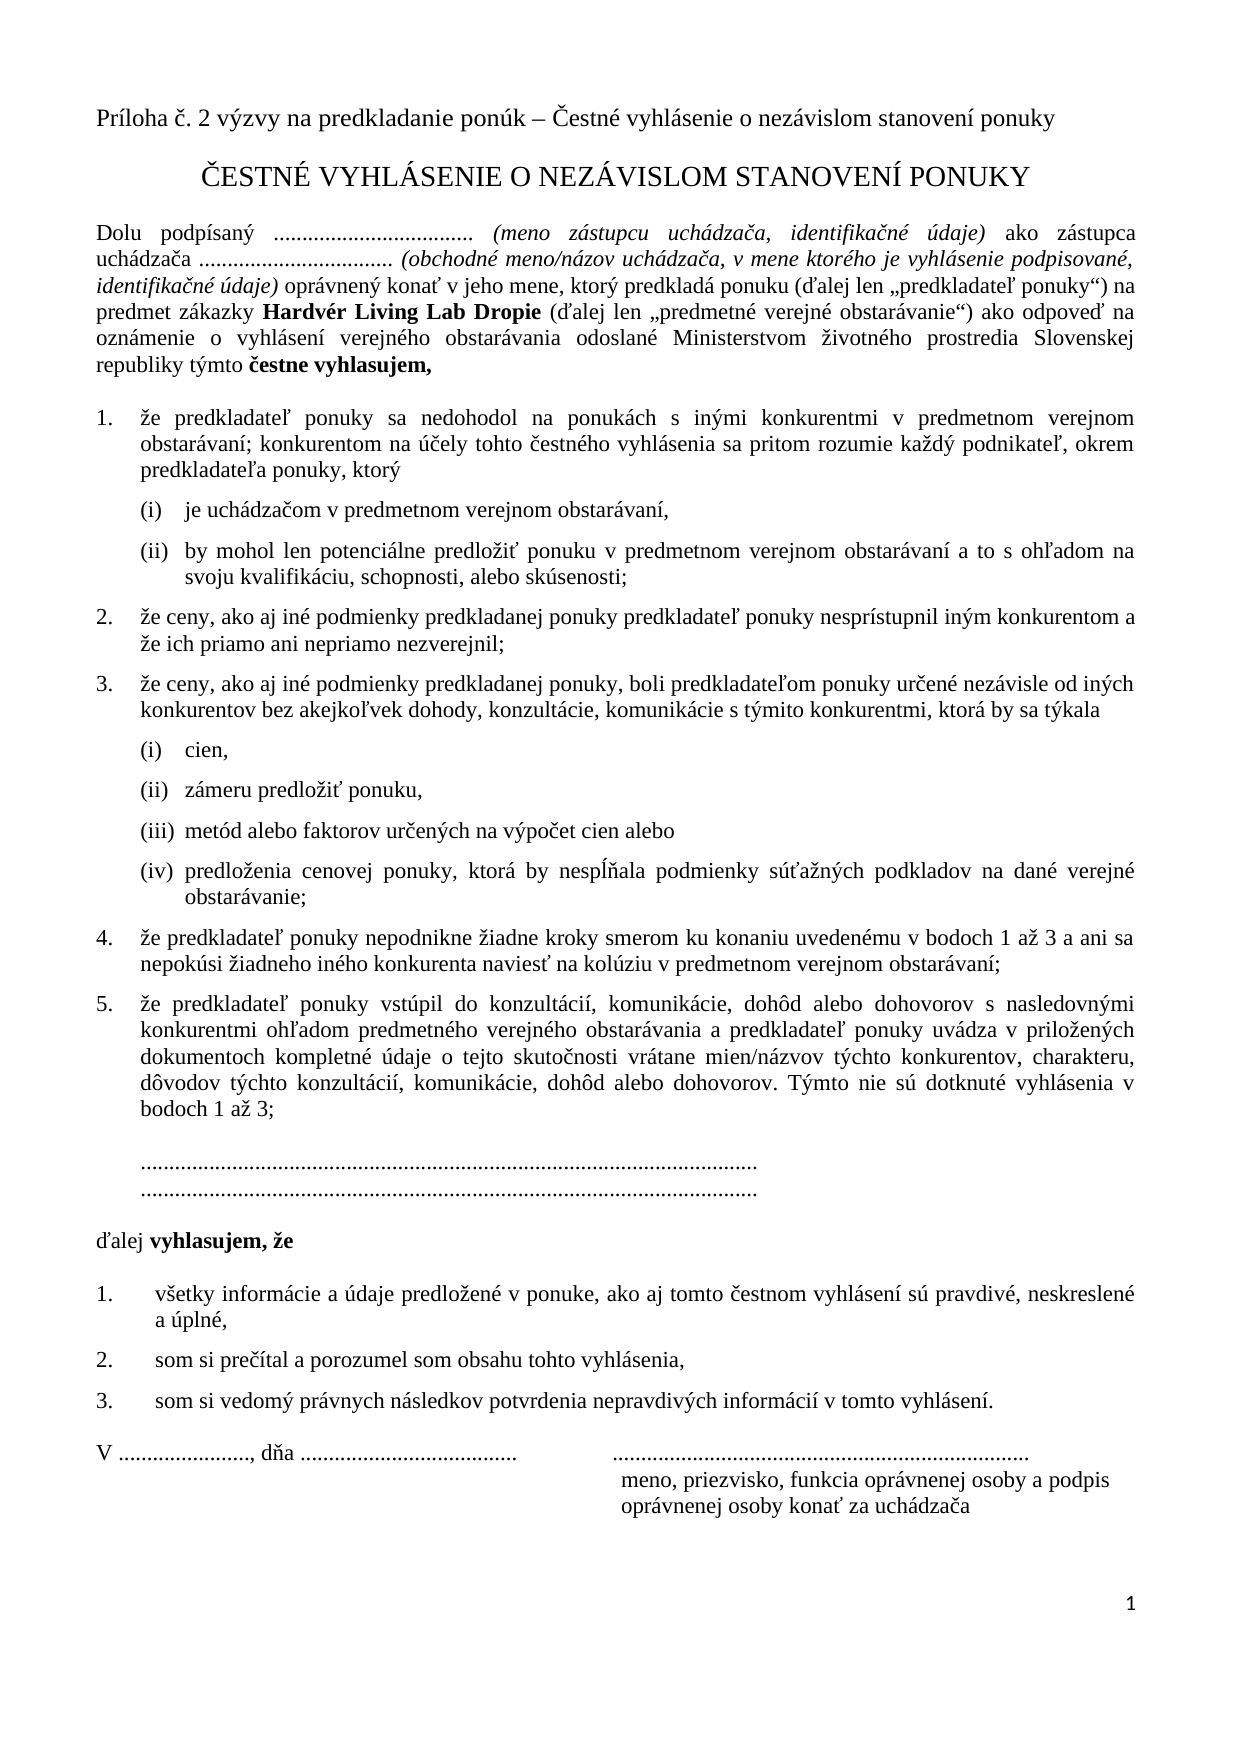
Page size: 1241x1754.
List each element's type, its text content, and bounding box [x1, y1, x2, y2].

text (iv) predloženia cenovej ponuky, ktorá by nespĺňala podmienky súťažných podkladov na dané verejné obstarávanie; [140, 857, 1136, 910]
text ďalej vyhlasujem, že [96, 1227, 1136, 1254]
text (ii) zámeru predložiť ponuku, [140, 777, 1136, 803]
text 3. som si vedomý právnych následkov potvrdenia nepravdivých informácií v tomto vyhlásení. [96, 1387, 1136, 1413]
text 5. že predkladateľ ponuky vstúpil do konzultácií, komunikácie, dohôd alebo dohovorov s nasledovnými konkurentmi ohľadom predmetného verejného obstarávania a predkladateľ ponuky uvádza v priložených dokumentoch kompletné údaje o tejto skutočnosti vrátane mien/názvov týchto konkurentov, charakteru, dôvodov týchto konzultácií, komunikácie, dohôd alebo dohovorov. Týmto nie sú dotknuté vyhlásenia v bodoch 1 až 3; [96, 990, 1136, 1122]
text Dolu podpísaný ................................... (meno zástupcu uchádzača, identifikačné údaje) ako zástupca uchádzača .................................. (obchodné meno/názov uchádzača, v mene ktorého je vyhlásenie podpisované, identifikačné údaje) oprávnený konať v jeho mene, ktorý predkladá ponuku (ďalej len „predkladateľ ponuky“) na predmet zákazky Hardvér Living Lab Dropie (ďalej len „predmetné verejné obstarávanie“) ako odpoveď na oznámenie o vyhlásení verejného obstarávania odoslané Ministerstvom životného prostredia Slovenskej republiky týmto čestne vyhlasujem, [96, 219, 1136, 377]
text meno, priezvisko, funkcia oprávnenej osoby a podpis oprávnenej osoby konať za uchádzača [621, 1466, 1136, 1518]
text ČESTNÉ VYHLÁSENIE O NEZÁVISLOM STANOVENÍ PONUKY [96, 159, 1136, 192]
text ............................................................................................................ [140, 1174, 1136, 1201]
text 1. všetky informácie a údaje predložené v ponuke, ako aj tomto čestnom vyhlásení sú pravdivé, neskreslené a úplné, [96, 1280, 1136, 1333]
text (iii) metód alebo faktorov určených na výpočet cien alebo [140, 817, 1136, 843]
text (ii) by mohol len potenciálne predložiť ponuku v predmetnom verejnom obstarávaní a to s ohľadom na svoju kvalifikáciu, schopnosti, alebo skúsenosti; [140, 537, 1136, 589]
text 4. že predkladateľ ponuky nepodnikne žiadne kroky smerom ku konaniu uvedenému v bodoch 1 až 3 a ani sa nepokúsi žiadneho iného konkurenta naviesť na kolúziu v predmetnom verejnom obstarávaní; [96, 923, 1136, 976]
text 1. že predkladateľ ponuky sa nedohodol na ponukách s inými konkurentmi v predmetnom verejnom obstarávaní; konkurentom na účely tohto čestného vyhlásenia sa pritom rozumie každý podnikateľ, okrem predkladateľa ponuky, ktorý [96, 403, 1136, 483]
text 2. som si prečítal a porozumel som obsahu tohto vyhlásenia, [96, 1347, 1136, 1373]
text (i) je uchádzačom v predmetnom verejnom obstarávaní, [140, 496, 1136, 523]
text 2. že ceny, ako aj iné podmienky predkladanej ponuky predkladateľ ponuky nesprístupnil iným konkurentom a že ich priamo ani nepriamo nezverejnil; [96, 603, 1136, 656]
text V ......................., dňa ...................................... ......................................................................... [96, 1439, 1136, 1466]
text ............................................................................................................ [140, 1148, 1136, 1174]
subtitle Príloha č. 2 výzvy na predkladanie ponúk – Čestné vyhlásenie o nezávislom stanovení ponuky [96, 103, 1136, 132]
text (i) cien, [140, 736, 1136, 763]
text 3. že ceny, ako aj iné podmienky predkladanej ponuky, boli predkladateľom ponuky určené nezávisle od iných konkurentov bez akejkoľvek dohody, konzultácie, komunikácie s týmito konkurentmi, ktorá by sa týkala [96, 670, 1136, 722]
